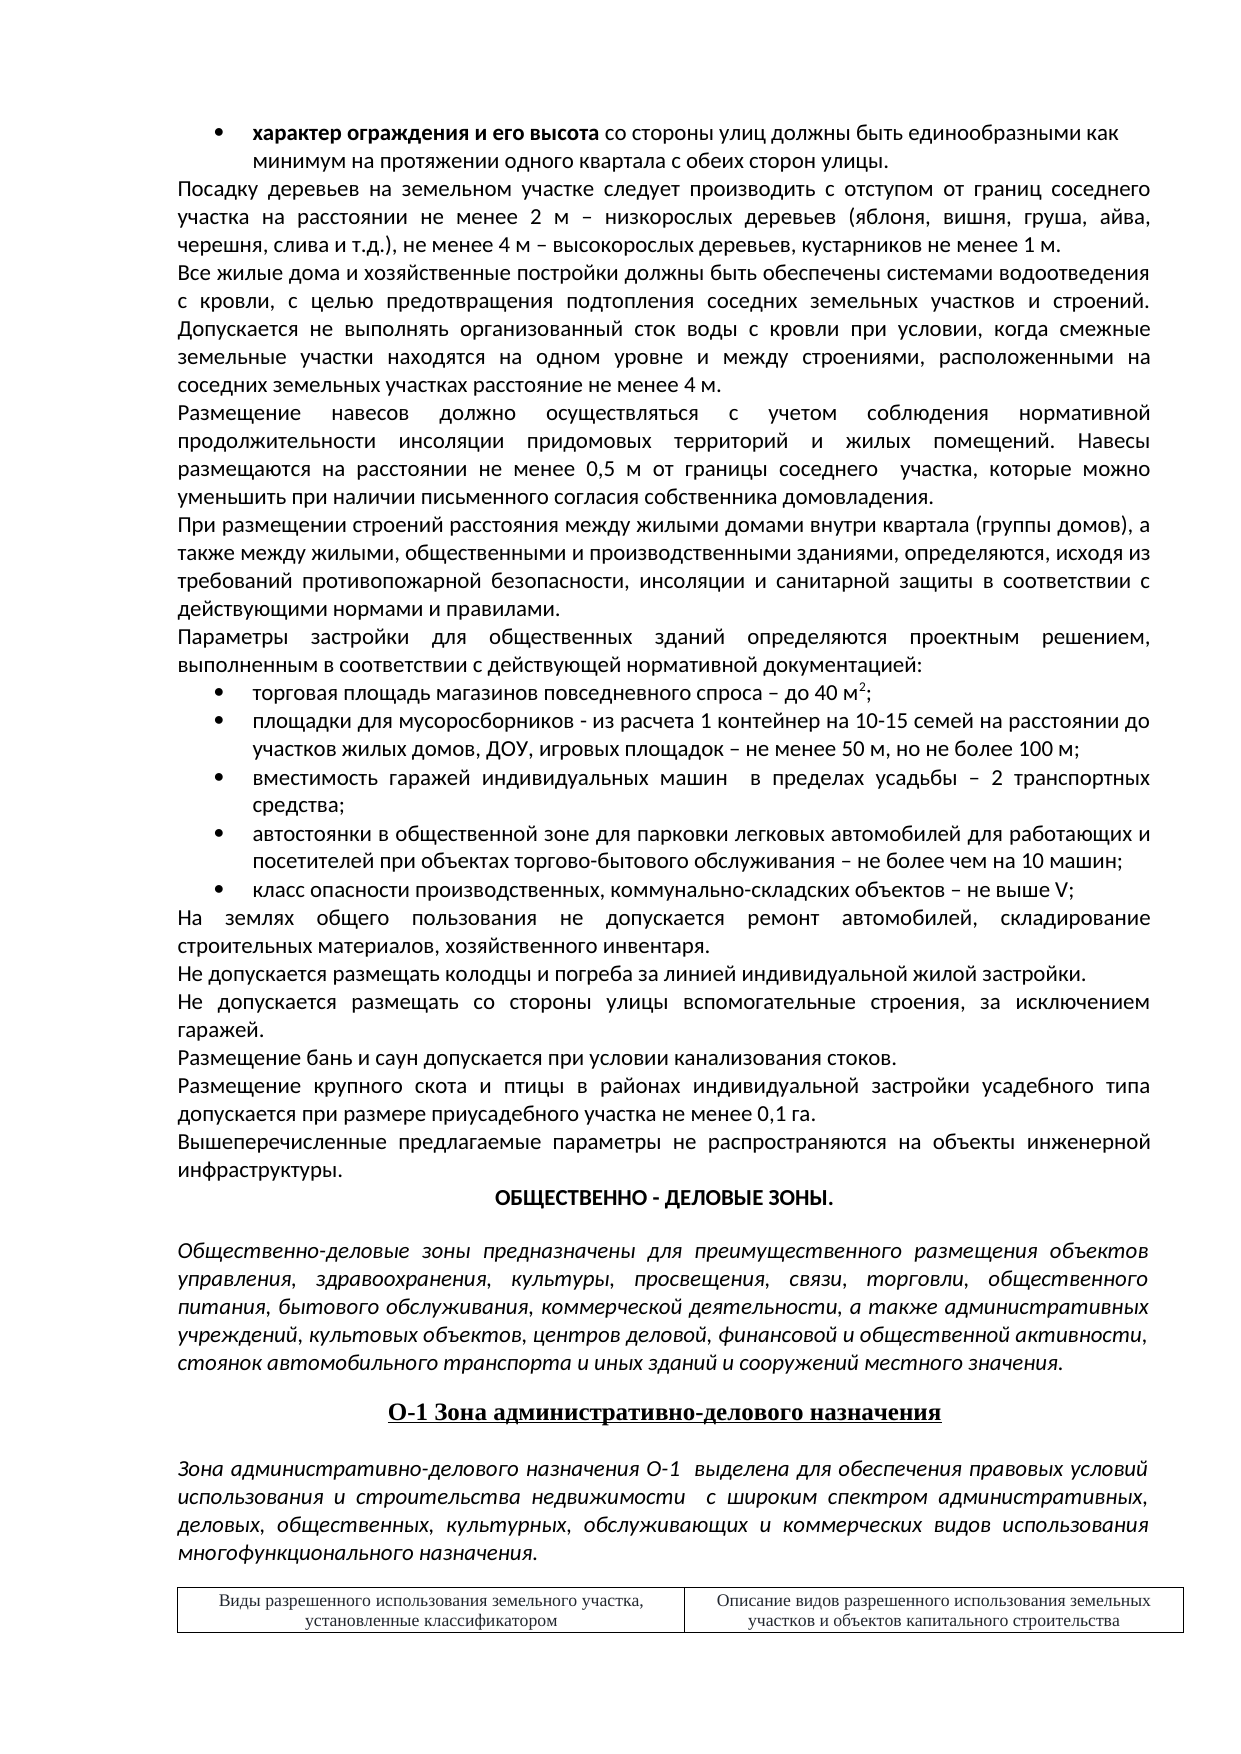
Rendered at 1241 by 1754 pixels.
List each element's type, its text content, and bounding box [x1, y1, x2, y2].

text О-1 Зона административно-делового назначения [177, 1397, 1152, 1426]
text Общественно-деловые зоны предназначены для преимущественного размещения объектов управления, здравоохранения, культуры, просвещения, связи, торговли, общественного питания, бытового обслуживания, коммерческой деятельности, а также административных учреждений, культовых объектов, центров деловой, финансовой и общественной активности, стоянок автомобильного транспорта и иных зданий и сооружений местного значения. [177, 1236, 1152, 1376]
list класс опасности производственных, коммунально-складских объектов – не выше V; [215, 875, 1152, 903]
text Зона административно-делового назначения О-1 выделена для обеспечения правовых условий использования и строительства недвижимости с широким спектром административных, деловых, общественных, культурных, обслуживающих и коммерческих видов использования многофункционального назначения. [177, 1454, 1152, 1566]
list торговая площадь магазинов повседневного спроса – до 40 м2; [215, 678, 1152, 707]
text Параметры застройки для общественных зданий определяются проектным решением, выполненным в соответствии с действующей нормативной документацией: [177, 622, 1152, 678]
text Вышеперечисленные предлагаемые параметры не распространяются на объекты инженерной инфраструктуры. [177, 1127, 1152, 1183]
list характер ограждения и его высота со стороны улиц должны быть единообразными как минимум на протяжении одного квартала с обеих сторон улицы. [215, 118, 1152, 174]
text Размещение крупного скота и птицы в районах индивидуальной застройки усадебного типа допускается при размере приусадебного участка не менее 0,1 га. [177, 1071, 1152, 1127]
list вместимость гаражей индивидуальных машин в пределах усадьбы – 2 транспортных средства; [215, 763, 1152, 819]
text При размещении строений расстояния между жилыми домами внутри квартала (группы домов), а также между жилыми, общественными и производственными зданиями, определяются, исходя из требований противопожарной безопасности, инсоляции и санитарной защиты в соответствии с действующими нормами и правилами. [177, 510, 1152, 622]
list автостоянки в общественной зоне для парковки легковых автомобилей для работающих и посетителей при объектах торгово-бытового обслуживания – не более чем на 10 машин; [215, 819, 1152, 875]
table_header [685, 1588, 1183, 1632]
text Все жилые дома и хозяйственные постройки должны быть обеспечены системами водоотведения с кровли, с целью предотвращения подтопления соседних земельных участков и строений. Допускается не выполнять организованный сток воды с кровли при условии, когда смежные земельные участки находятся на одном уровне и между строениями, расположенными на соседних земельных участках расстояние не менее 4 м. [177, 258, 1152, 398]
text ОБЩЕСТВЕННО - ДЕЛОВЫЕ ЗОНЫ. [177, 1183, 1152, 1211]
text Не допускается размещать колодцы и погреба за линией индивидуальной жилой застройки. [177, 959, 1152, 987]
table_header Виды разрешенного использования земельного участка, установленные классификатором [178, 1588, 684, 1632]
text Посадку деревьев на земельном участке следует производить с отступом от границ соседнего участка на расстоянии не менее 2 м – низкорослых деревьев (яблоня, вишня, груша, айва, черешня, слива и т.д.), не менее 4 м – высокорослых деревьев, кустарников не менее 1 м. [177, 174, 1152, 258]
list площадки для мусоросборников - из расчета 1 контейнер на 10-15 семей на расстоянии до участков жилых домов, ДОУ, игровых площадок – не менее 50 м, но не более 100 м; [215, 707, 1152, 763]
text Размещение навесов должно осуществляться с учетом соблюдения нормативной продолжительности инсоляции придомовых территорий и жилых помещений. Навесы размещаются на расстоянии не менее 0,5 м от границы соседнего участка, которые можно уменьшить при наличии письменного согласия собственника домовладения. [177, 398, 1152, 510]
text Не допускается размещать со стороны улицы вспомогательные строения, за исключением гаражей. [177, 987, 1152, 1043]
text Размещение бань и саун допускается при условии канализования стоков. [177, 1043, 1152, 1071]
text На землях общего пользования не допускается ремонт автомобилей, складирование строительных материалов, хозяйственного инвентаря. [177, 903, 1152, 959]
